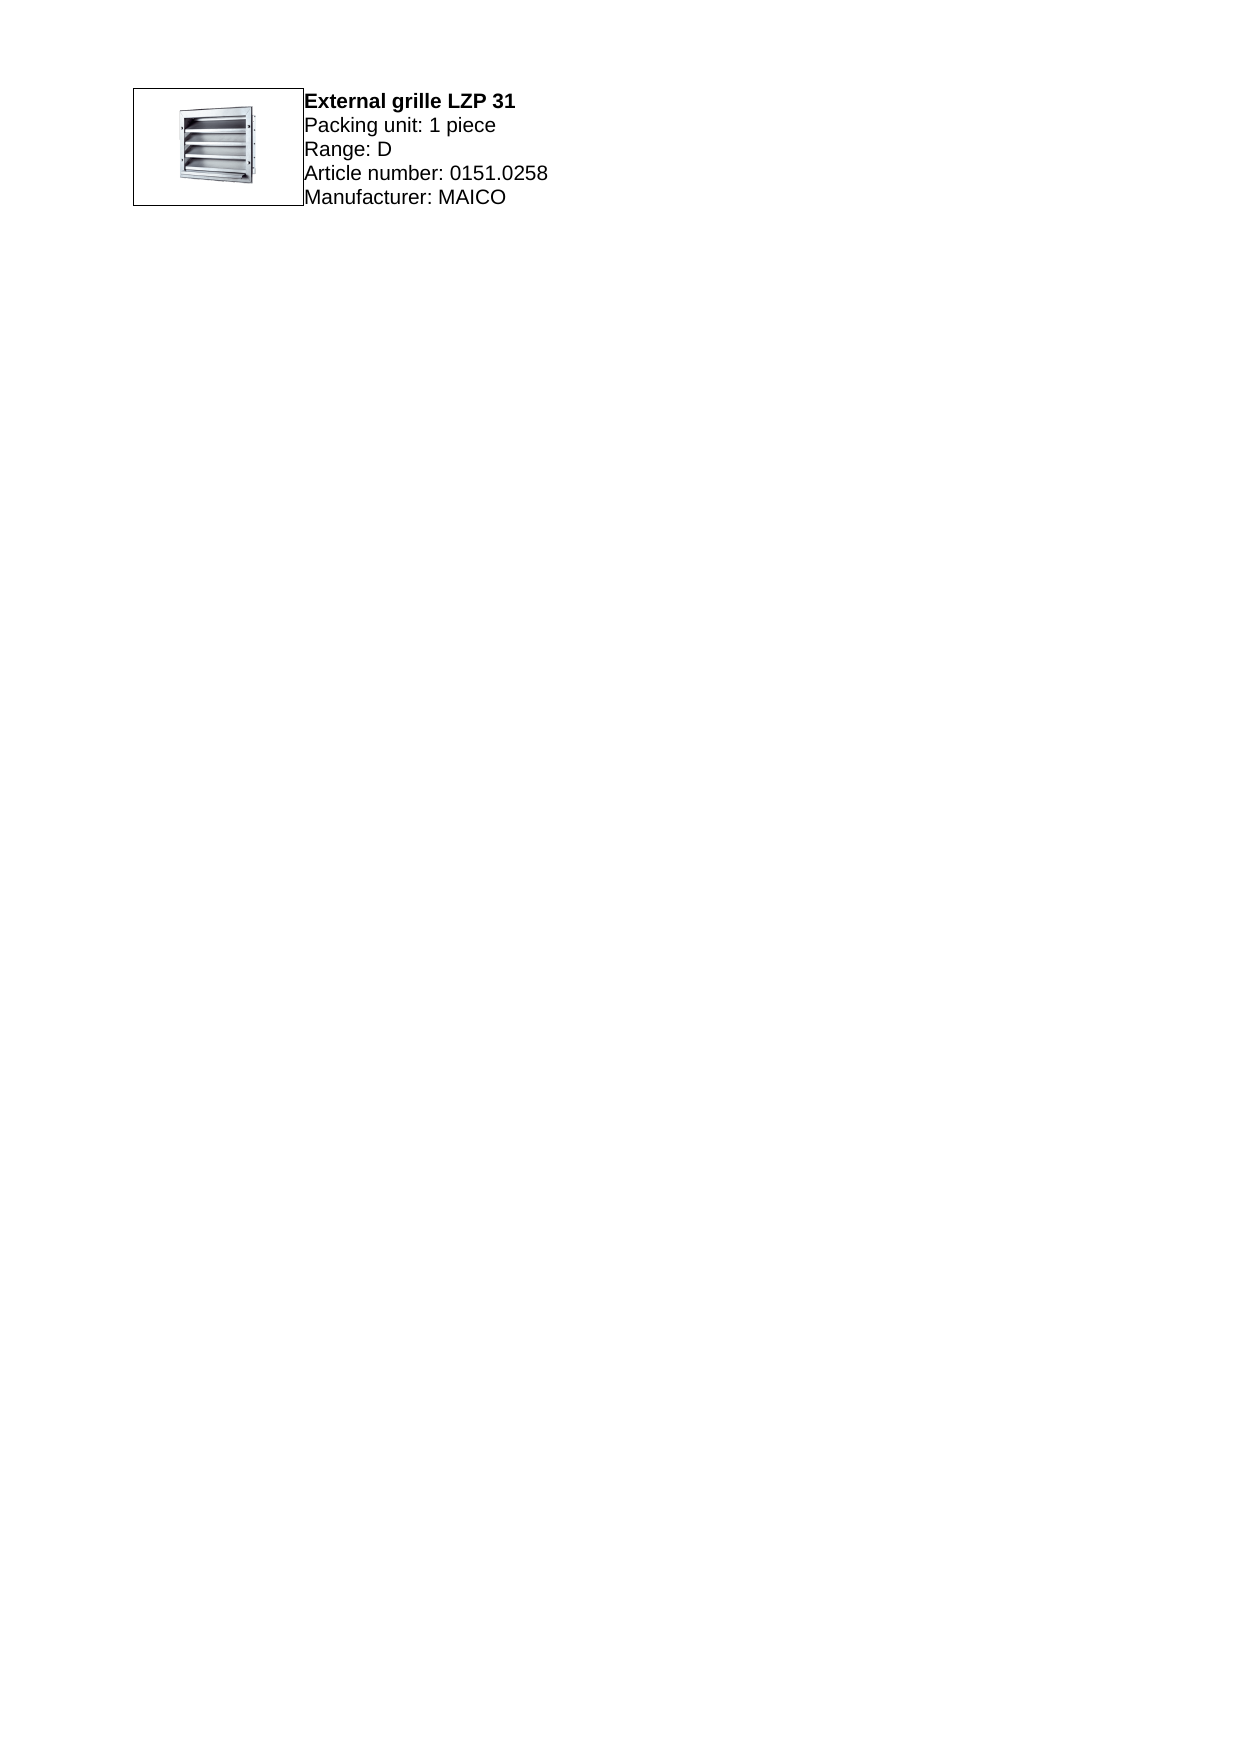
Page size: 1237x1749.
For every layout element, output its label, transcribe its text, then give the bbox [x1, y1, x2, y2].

text External grille LZP 31Packing unit: 1 pieceRange: D Article number: 0151.0258Manufacturer: MAICO [133, 89, 1148, 208]
picture [134, 89, 303, 205]
